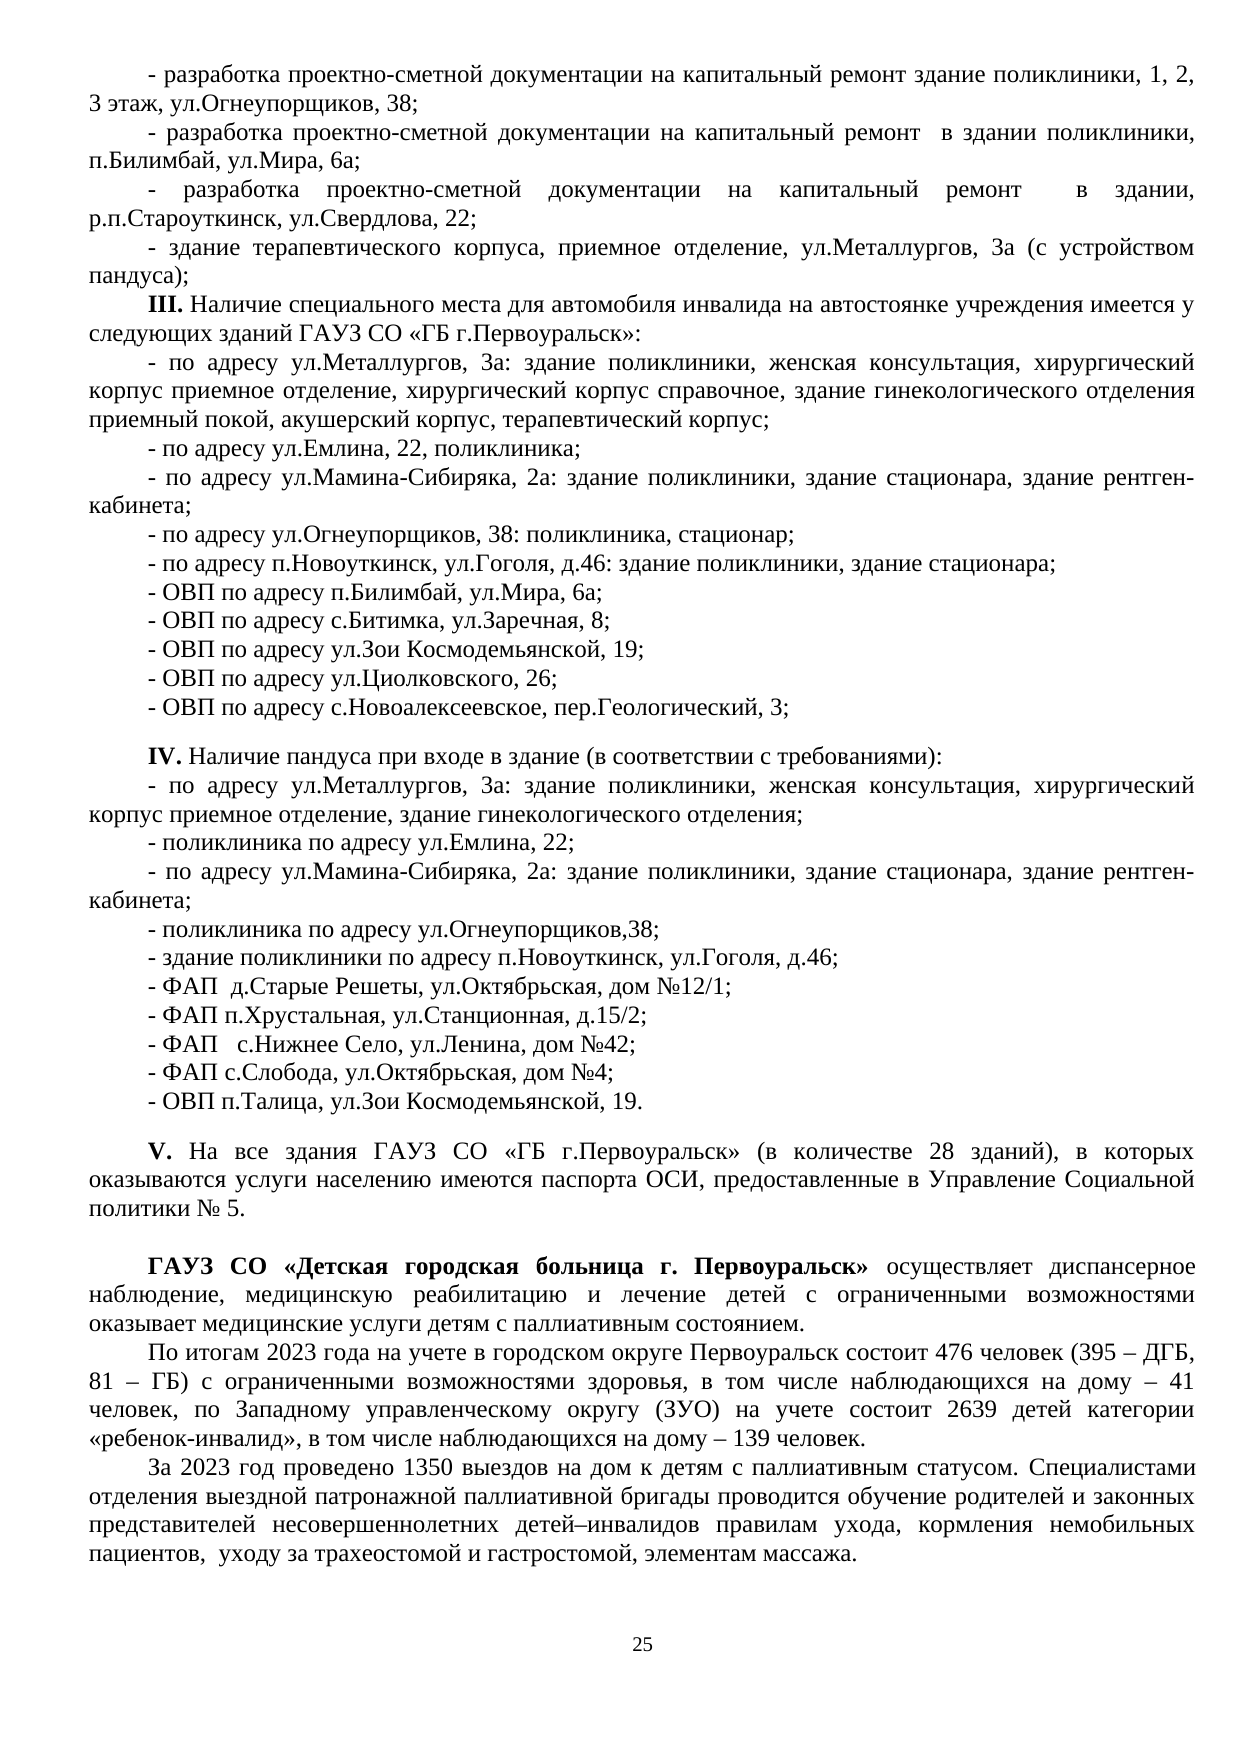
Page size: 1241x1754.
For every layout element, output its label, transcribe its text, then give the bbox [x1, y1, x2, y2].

list - по адресу ул.Емлина, 22, поликлиника; [89, 433, 1196, 462]
text III. Наличие специального места для автомобиля инвалида на автостоянке учреждения имеется у следующих зданий ГАУЗ СО «ГБ г.Первоуральск»: [89, 289, 1196, 347]
list - ФАП д.Старые Решеты, ул.Октябрьская, дом №12/1; [89, 971, 1196, 1000]
text - разработка проектно-сметной документации на капитальный ремонт в здании поликлиники, п.Билимбай, ул.Мира, 6а; [89, 117, 1196, 174]
text - разработка проектно-сметной документации на капитальный ремонт в здании, р.п.Староуткинск, ул.Свердлова, 22; [89, 174, 1196, 232]
list - по адресу ул.Металлургов, 3а: здание поликлиники, женская консультация, хирургический корпус приемное отделение, хирургический корпус справочное, здание гинекологического отделения приемный покой, акушерский корпус, терапевтический корпус; [89, 347, 1196, 433]
list - по адресу ул.Мамина-Сибиряка, 2а: здание поликлиники, здание стационара, здание рентген-кабинета; [89, 462, 1196, 519]
text IV. Наличие пандуса при входе в здание (в соответствии с требованиями): [89, 741, 1196, 770]
text За 2023 год проведено 1350 выездов на дом к детям с паллиативным статусом. Специалистами отделения выездной патронажной паллиативной бригады проводится обучение родителей и законных представителей несовершеннолетних детей–инвалидов правилам ухода, кормления немобильных пациентов, уходу за трахеостомой и гастростомой, элементам массажа. [89, 1452, 1196, 1567]
text - разработка проектно-сметной документации на капитальный ремонт здание поликлиники, 1, 2, 3 этаж, ул.Огнеупорщиков, 38; [89, 59, 1196, 117]
list - по адресу ул.Металлургов, 3а: здание поликлиники, женская консультация, хирургический корпус приемное отделение, здание гинекологического отделения; [89, 770, 1196, 827]
list - поликлиника по адресу ул.Огнеупорщиков,38; [89, 914, 1196, 942]
text - здание терапевтического корпуса, приемное отделение, ул.Металлургов, 3а (с устройством пандуса); [89, 232, 1196, 289]
list - ФАП с.Нижнее Село, ул.Ленина, дом №42; [89, 1029, 1196, 1057]
list - поликлиника по адресу ул.Емлина, 22; [89, 827, 1196, 856]
list - ОВП по адресу ул.Циолковского, 26; [89, 663, 1196, 692]
list - по адресу ул.Мамина-Сибиряка, 2а: здание поликлиники, здание стационара, здание рентген-кабинета; [89, 856, 1196, 914]
list - по адресу п.Новоуткинск, ул.Гоголя, д.46: здание поликлиники, здание стационара; [89, 548, 1196, 577]
text По итогам 2023 года на учете в городском округе Первоуральск состоит 476 человек (395 – ДГБ, 81 – ГБ) с ограниченными возможностями здоровья, в том числе наблюдающихся на дому – 41 человек, по Западному управленческому округу (ЗУО) на учете состоит 2639 детей категории «ребенок-инвалид», в том числе наблюдающихся на дому – 139 человек. [89, 1337, 1196, 1452]
list - ОВП по адресу ул.Зои Космодемьянской, 19; [89, 634, 1196, 663]
list - ОВП по адресу с.Битимка, ул.Заречная, 8; [89, 605, 1196, 634]
list - ОВП по адресу с.Новоалексеевское, пер.Геологический, 3; [89, 692, 1196, 720]
list - ОВП по адресу п.Билимбай, ул.Мира, 6а; [89, 577, 1196, 605]
list - по адресу ул.Огнеупорщиков, 38: поликлиника, стационар; [89, 519, 1196, 548]
list - ФАП с.Слобода, ул.Октябрьская, дом №4; [89, 1057, 1196, 1086]
list - ОВП п.Талица, ул.Зои Космодемьянской, 19. [89, 1086, 1196, 1115]
list - здание поликлиники по адресу п.Новоуткинск, ул.Гоголя, д.46; [89, 942, 1196, 971]
text ГАУЗ СО «Детская городская больница г. Первоуральск» осуществляет диспансерное наблюдение, медицинскую реабилитацию и лечение детей с ограниченными возможностями оказывает медицинские услуги детям с паллиативным состоянием. [89, 1251, 1196, 1337]
text V. На все здания ГАУЗ СО «ГБ г.Первоуральск» (в количестве 28 зданий), в которых оказываются услуги населению имеются паспорта ОСИ, предоставленные в Управление Социальной политики № 5. [89, 1136, 1196, 1222]
list - ФАП п.Хрустальная, ул.Станционная, д.15/2; [89, 1000, 1196, 1029]
